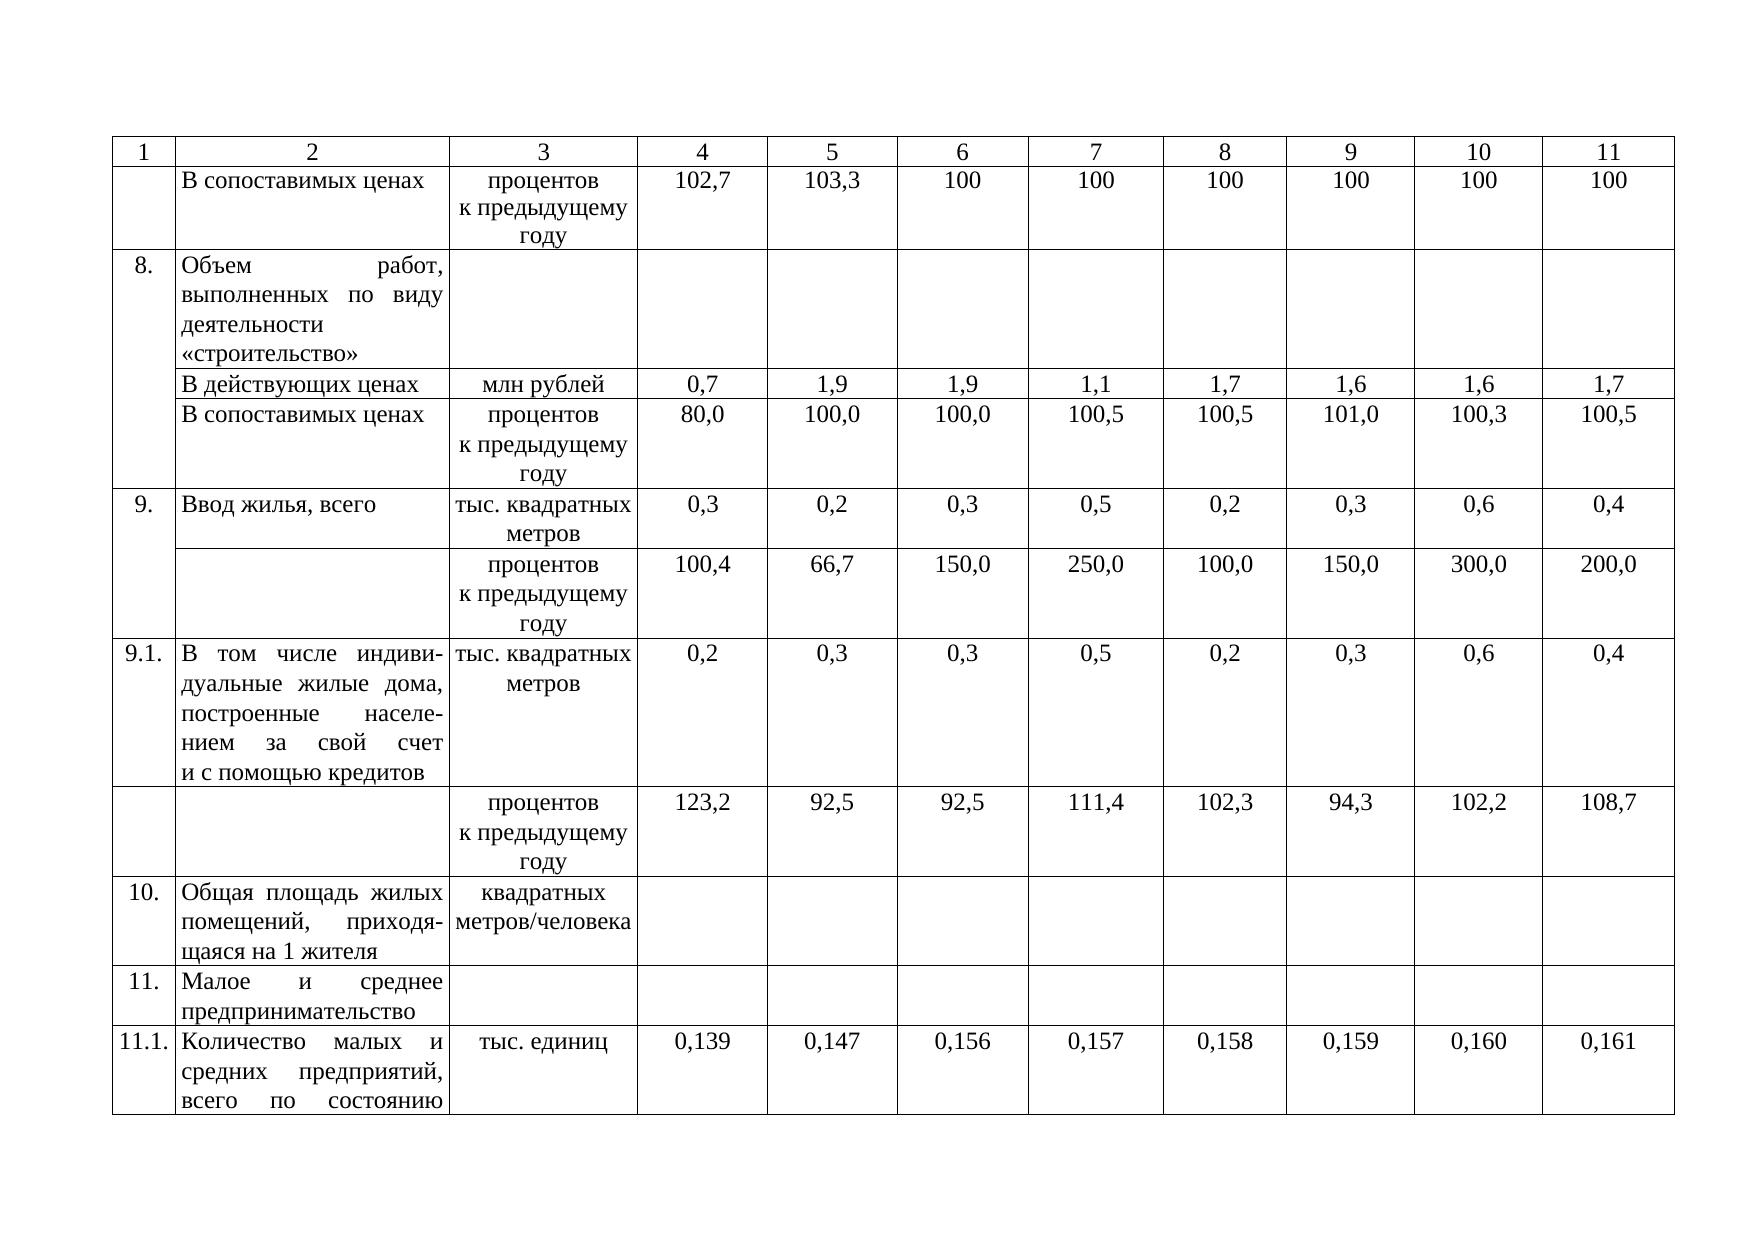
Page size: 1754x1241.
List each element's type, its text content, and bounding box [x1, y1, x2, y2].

table_cell 0,5 [1029, 489, 1163, 548]
table_cell [898, 966, 1028, 1025]
table_cell [768, 250, 897, 368]
table_cell 1,6 [1287, 369, 1414, 398]
table_cell 100 [1164, 167, 1286, 249]
table_cell 1,7 [1543, 369, 1674, 398]
table_cell процентов к предыдущему году [450, 549, 637, 637]
table_cell 0,159 [1287, 1026, 1414, 1114]
table_cell [1164, 877, 1286, 965]
table_cell 100,0 [898, 399, 1028, 488]
table_cell 123,2 [638, 787, 767, 876]
table_header 10 [1415, 137, 1542, 166]
table_cell 100 [1543, 167, 1674, 249]
table_cell [1164, 966, 1286, 1025]
table_cell Ввод жилья, всего [176, 489, 449, 548]
table_cell 1,7 [1164, 369, 1286, 398]
table_cell 0,2 [638, 639, 767, 786]
table_cell 111,4 [1029, 787, 1163, 876]
table_cell 94,3 [1287, 787, 1414, 876]
table_cell тыс. единиц [450, 1026, 637, 1114]
table_cell В том числе индивидуальные жилые дома, построенные населением за свой счет и с помощью кредитов [176, 639, 449, 786]
table_cell [1287, 877, 1414, 965]
table_cell 0,3 [768, 639, 897, 786]
table_cell [638, 877, 767, 965]
table_cell 0,2 [1164, 639, 1286, 786]
table_cell 0,158 [1164, 1026, 1286, 1114]
table_cell [113, 787, 175, 876]
table_cell [113, 167, 175, 249]
table_cell [1543, 250, 1674, 368]
table_cell [1415, 250, 1542, 368]
table_cell 0,6 [1415, 639, 1542, 786]
table_cell 100 [1029, 167, 1163, 249]
table_cell 11.1. [113, 1026, 175, 1114]
table_cell В действующих ценах [176, 369, 449, 398]
table_header 9 [1287, 137, 1414, 166]
table_cell 101,0 [1287, 399, 1414, 488]
table_cell 0,3 [638, 489, 767, 548]
table_header 2 [176, 137, 449, 166]
table_cell [638, 966, 767, 1025]
table_header 5 [768, 137, 897, 166]
table_cell 80,0 [638, 399, 767, 488]
table_cell [1543, 966, 1674, 1025]
table_cell 1,6 [1415, 369, 1542, 398]
table_cell 100,0 [768, 399, 897, 488]
table_cell [638, 250, 767, 368]
table_header 8 [1164, 137, 1286, 166]
table_cell 100,4 [638, 549, 767, 637]
table_cell 1,1 [1029, 369, 1163, 398]
table_cell 150,0 [1287, 549, 1414, 637]
table_cell 100 [1287, 167, 1414, 249]
table_header 11 [1543, 137, 1674, 166]
table_header 3 [450, 137, 637, 166]
table_cell 10. [113, 877, 175, 965]
table_cell 0,3 [898, 489, 1028, 548]
table_cell тыс. квадратных метров [450, 489, 637, 548]
table_cell Объем работ, выполненных по виду деятельности «строительство» [176, 250, 449, 368]
table_cell 0,6 [1415, 489, 1542, 548]
table_cell [1415, 966, 1542, 1025]
table_cell 108,7 [1543, 787, 1674, 876]
table_cell [450, 250, 637, 368]
table_cell [450, 966, 637, 1025]
table_cell квадратных метров/человека [450, 877, 637, 965]
table_cell [1029, 966, 1163, 1025]
table_cell 92,5 [898, 787, 1028, 876]
table_cell В сопоставимых ценах [176, 399, 449, 488]
table_cell 103,3 [768, 167, 897, 249]
table_cell Малое и среднее предпринимательство [176, 966, 449, 1025]
table_cell 300,0 [1415, 549, 1542, 637]
table_cell 100 [1415, 167, 1542, 249]
table_cell Общая площадь жилых помещений, приходящаяся на 1 жителя [176, 877, 449, 965]
table_cell 0,3 [1287, 489, 1414, 548]
table_header 7 [1029, 137, 1163, 166]
table_cell [1164, 250, 1286, 368]
table_cell 0,157 [1029, 1026, 1163, 1114]
table_cell 0,5 [1029, 639, 1163, 786]
table_cell 8. [113, 250, 175, 488]
table_cell 0,4 [1543, 489, 1674, 548]
table_cell [1029, 250, 1163, 368]
table_cell 102,2 [1415, 787, 1542, 876]
table_cell 102,7 [638, 167, 767, 249]
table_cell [176, 1026, 449, 1114]
table_cell процентов к предыдущему году [450, 787, 637, 876]
table_cell [768, 966, 897, 1025]
table_cell 11. [113, 966, 175, 1025]
table_cell [898, 877, 1028, 965]
table_cell 100 [898, 167, 1028, 249]
table_cell 100,5 [1543, 399, 1674, 488]
table_cell 0,147 [768, 1026, 897, 1114]
table_cell 0,3 [898, 639, 1028, 786]
table_cell [1287, 250, 1414, 368]
table_cell 150,0 [898, 549, 1028, 637]
table_cell 1,9 [768, 369, 897, 398]
table_header 1 [113, 137, 175, 166]
table_cell В сопоставимых ценах [176, 167, 449, 249]
table_cell 0,3 [1287, 639, 1414, 786]
table_cell 100,5 [1164, 399, 1286, 488]
table_cell 0,160 [1415, 1026, 1542, 1114]
table_cell 1,9 [898, 369, 1028, 398]
table_cell 100,5 [1029, 399, 1163, 488]
table_cell [1287, 966, 1414, 1025]
table_cell [1415, 877, 1542, 965]
table_cell 100,3 [1415, 399, 1542, 488]
table_cell [176, 549, 449, 637]
table_header 6 [898, 137, 1028, 166]
table_cell 0,4 [1543, 639, 1674, 786]
table_cell 0,7 [638, 369, 767, 398]
table_cell 9. [113, 489, 175, 637]
table_cell тыс. квадратных метров [450, 639, 637, 786]
table_cell 0,2 [1164, 489, 1286, 548]
table_cell 100,0 [1164, 549, 1286, 637]
table_cell 0,161 [1543, 1026, 1674, 1114]
table_cell 0,2 [768, 489, 897, 548]
table_cell [1029, 877, 1163, 965]
table_cell 250,0 [1029, 549, 1163, 637]
table_cell 200,0 [1543, 549, 1674, 637]
table_cell процентов к предыдущему году [450, 399, 637, 488]
table_cell млн рублей [450, 369, 637, 398]
table_cell 0,156 [898, 1026, 1028, 1114]
table_cell [176, 787, 449, 876]
table_cell [898, 250, 1028, 368]
table_header 4 [638, 137, 767, 166]
table_cell 0,139 [638, 1026, 767, 1114]
table_cell [768, 877, 897, 965]
table_cell [1543, 877, 1674, 965]
table_cell 9.1. [113, 639, 175, 786]
table_cell 92,5 [768, 787, 897, 876]
table_cell 102,3 [1164, 787, 1286, 876]
table_cell процентов к предыдущему году [450, 167, 637, 249]
table_cell 66,7 [768, 549, 897, 637]
